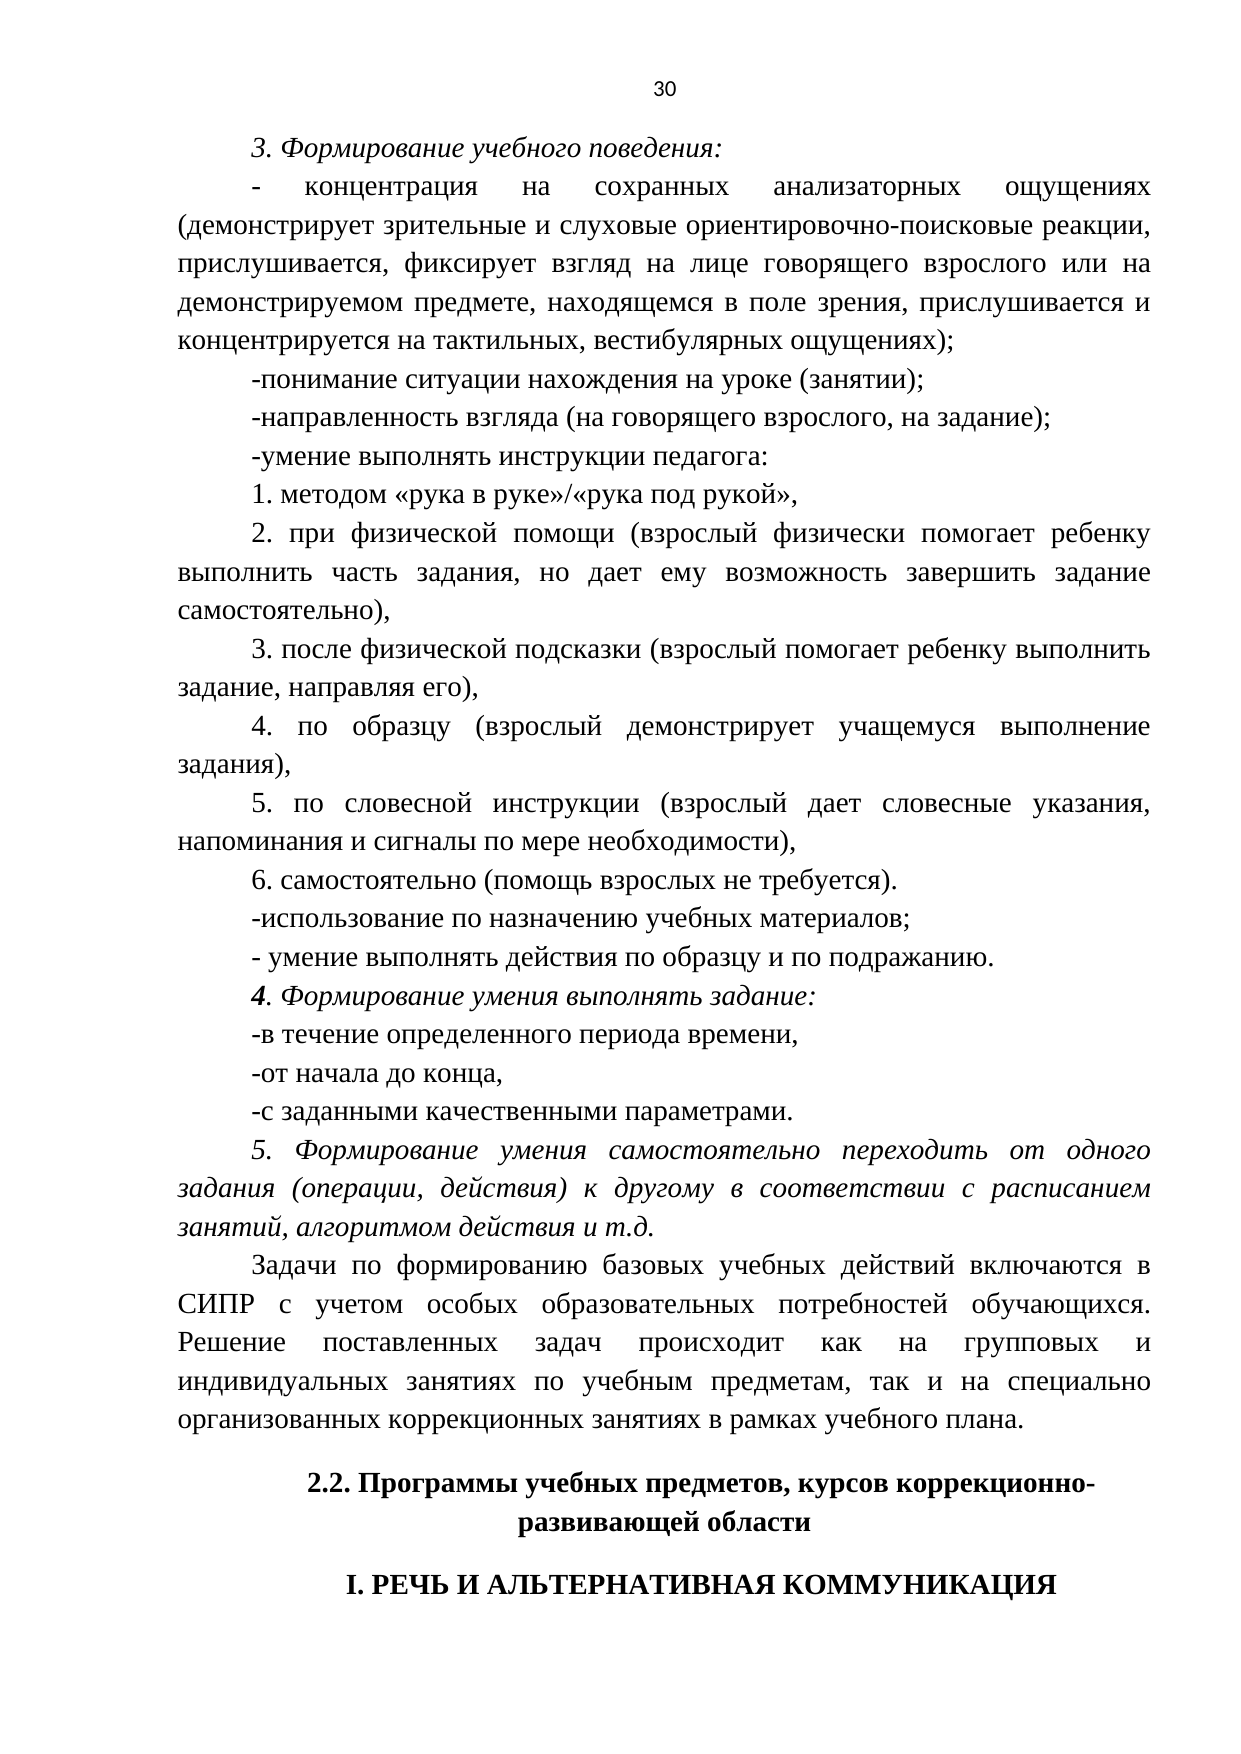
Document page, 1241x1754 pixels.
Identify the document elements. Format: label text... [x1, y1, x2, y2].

text -умение выполнять инструкции педагога: [177, 438, 1152, 472]
text 6. самостоятельно (помощь взрослых не требуется). [177, 862, 1152, 896]
text - концентрация на сохранных анализаторных ощущениях (демонстрирует зрительные и слуховые ориентировочно-поисковые реакции, прислушивается, фиксирует взгляд на лице говорящего взрослого или на демонстрируемом предмете, находящемся в поле зрения, прислушивается и концентрируется на тактильных, вестибулярных ощущениях); [177, 168, 1152, 356]
text Задачи по формированию базовых учебных действий включаются в СИПР с учетом особых образовательных потребностей обучающихся. Решение поставленных задач происходит как на групповых и индивидуальных занятиях по учебным предметам, так и на специально организованных коррекционных занятиях в рамках учебного плана. [177, 1247, 1152, 1435]
text -использование по назначению учебных материалов; [177, 901, 1152, 934]
text 5. Формирование умения самостоятельно переходить от одного задания (операции, действия) к другому в соответствии с расписанием занятий, алгоритмом действия и т.д. [177, 1132, 1152, 1242]
text 2. при физической помощи (взрослый физически помогает ребенку выполнить часть задания, но дает ему возможность завершить задание самостоятельно), [177, 515, 1152, 626]
text 1. методом «рука в руке»/«рука под рукой», [177, 477, 1152, 510]
text 3. Формирование учебного поведения: [177, 130, 1152, 163]
text 3. после физической подсказки (взрослый помогает ребенку выполнить задание, направляя его), [177, 631, 1152, 703]
text -в течение определенного периода времени, [177, 1016, 1152, 1050]
text -с заданными качественными параметрами. [177, 1093, 1152, 1127]
text I. РЕЧЬ И АЛЬТЕРНАТИВНАЯ КОММУНИКАЦИЯ [177, 1567, 1152, 1601]
text -понимание ситуации нахождения на уроке (занятии); [177, 361, 1152, 394]
text 4. Формирование умения выполнять задание: [177, 978, 1152, 1011]
text 2.2. Программы учебных предметов, курсов коррекционно-развивающей области [177, 1465, 1152, 1537]
text - умение выполнять действия по образцу и по подражанию. [177, 939, 1152, 973]
text -от начала до конца, [177, 1055, 1152, 1088]
text 5. по словесной инструкции (взрослый дает словесные указания, напоминания и сигналы по мере необходимости), [177, 785, 1152, 857]
text -направленность взгляда (на говорящего взрослого, на задание); [177, 399, 1152, 433]
text 4. по образцу (взрослый демонстрирует учащемуся выполнение задания), [177, 708, 1152, 780]
